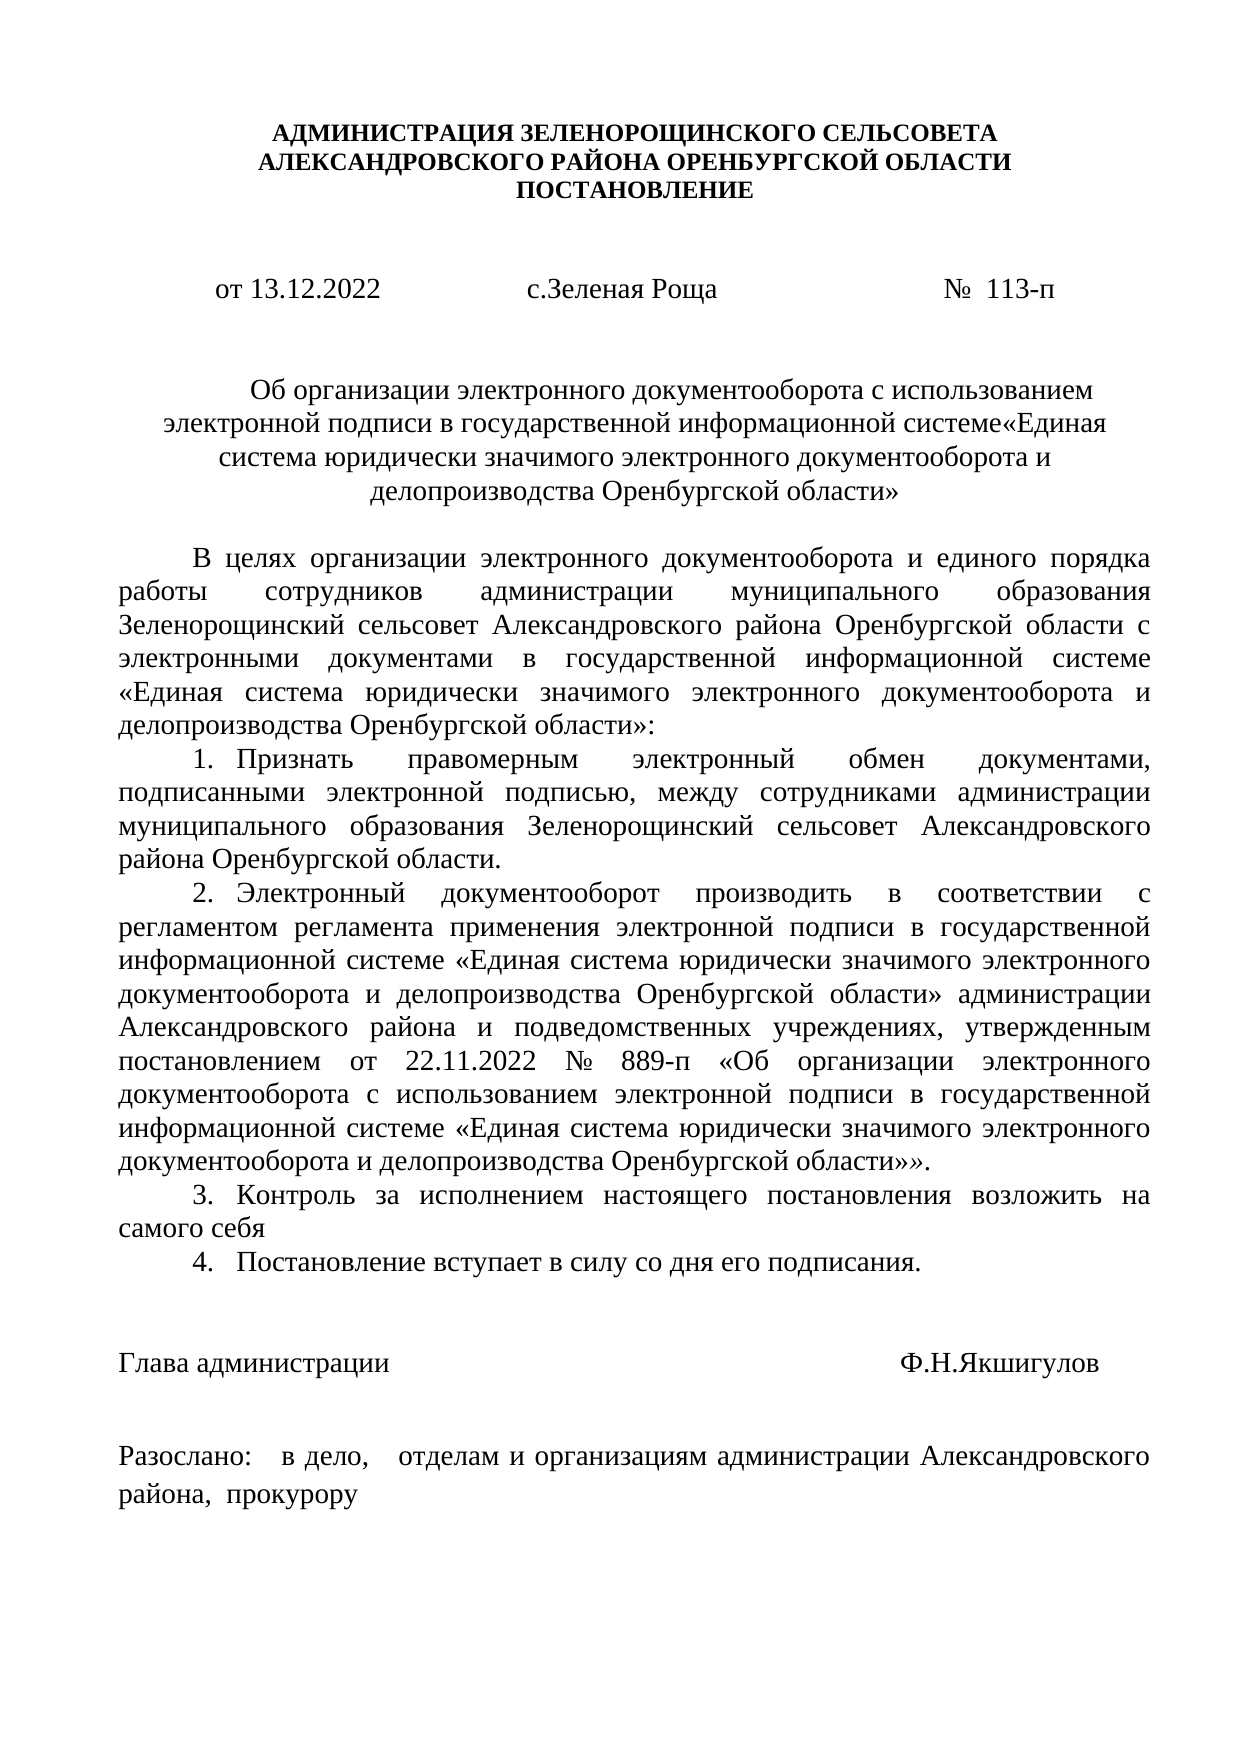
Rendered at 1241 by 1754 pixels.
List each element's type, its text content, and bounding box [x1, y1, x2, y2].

text В целях организации электронного документооборота и единого порядка работы сотрудников администрации муниципального образования Зеленорощинский сельсовет Александровского района Оренбургской области с электронными документами в государственной информационной системе «Единая система юридически значимого электронного документооборота и делопроизводства Оренбургской области»: [118, 540, 1152, 741]
text Глава администрации Ф.Н.Якшигулов [118, 1345, 1152, 1378]
text АДМИНИСТРАЦИЯ ЗЕЛЕНОРОЩИНСКОГО СЕЛЬСОВЕТА [118, 118, 1152, 147]
text АЛЕКСАНДРОВСКОГО РАЙОНА ОРЕНБУРГСКОЙ ОБЛАСТИ [118, 147, 1152, 176]
list Признать правомерным электронный обмен документами, подписанными электронной подписью, между сотрудниками администрации муниципального образования Зеленорощинский сельсовет Александровского района Оренбургской области. [118, 741, 1152, 875]
list Постановление вступает в силу со дня его подписания. [118, 1244, 1152, 1278]
text Разослано: в дело, отделам и организациям администрации Александровского района, прокурору [118, 1438, 1152, 1510]
text ПОСТАНОВЛЕНИЕ [118, 176, 1152, 204]
text Об организации электронного документооборота с использованием электронной подписи в государственной информационной системе«Единая система юридически значимого электронного документооборота и делопроизводства Оренбургской области» [118, 372, 1152, 506]
list Электронный документооборот производить в соответствии с регламентом регламента применения электронной подписи в государственной информационной системе «Единая система юридически значимого электронного документооборота и делопроизводства Оренбургской области» администрации Александровского района и подведомственных учреждениях, утвержденным постановлением от 22.11.2022 № 889-п «Об организации электронного документооборота с использованием электронной подписи в государственной информационной системе «Единая система юридически значимого электронного документооборота и делопроизводства Оренбургской области»». [118, 875, 1152, 1177]
list Контроль за исполнением настоящего постановления возложить на самого себя [118, 1177, 1152, 1244]
text от 13.12.2022 с.Зеленая Роща № 113-п [118, 271, 1152, 305]
